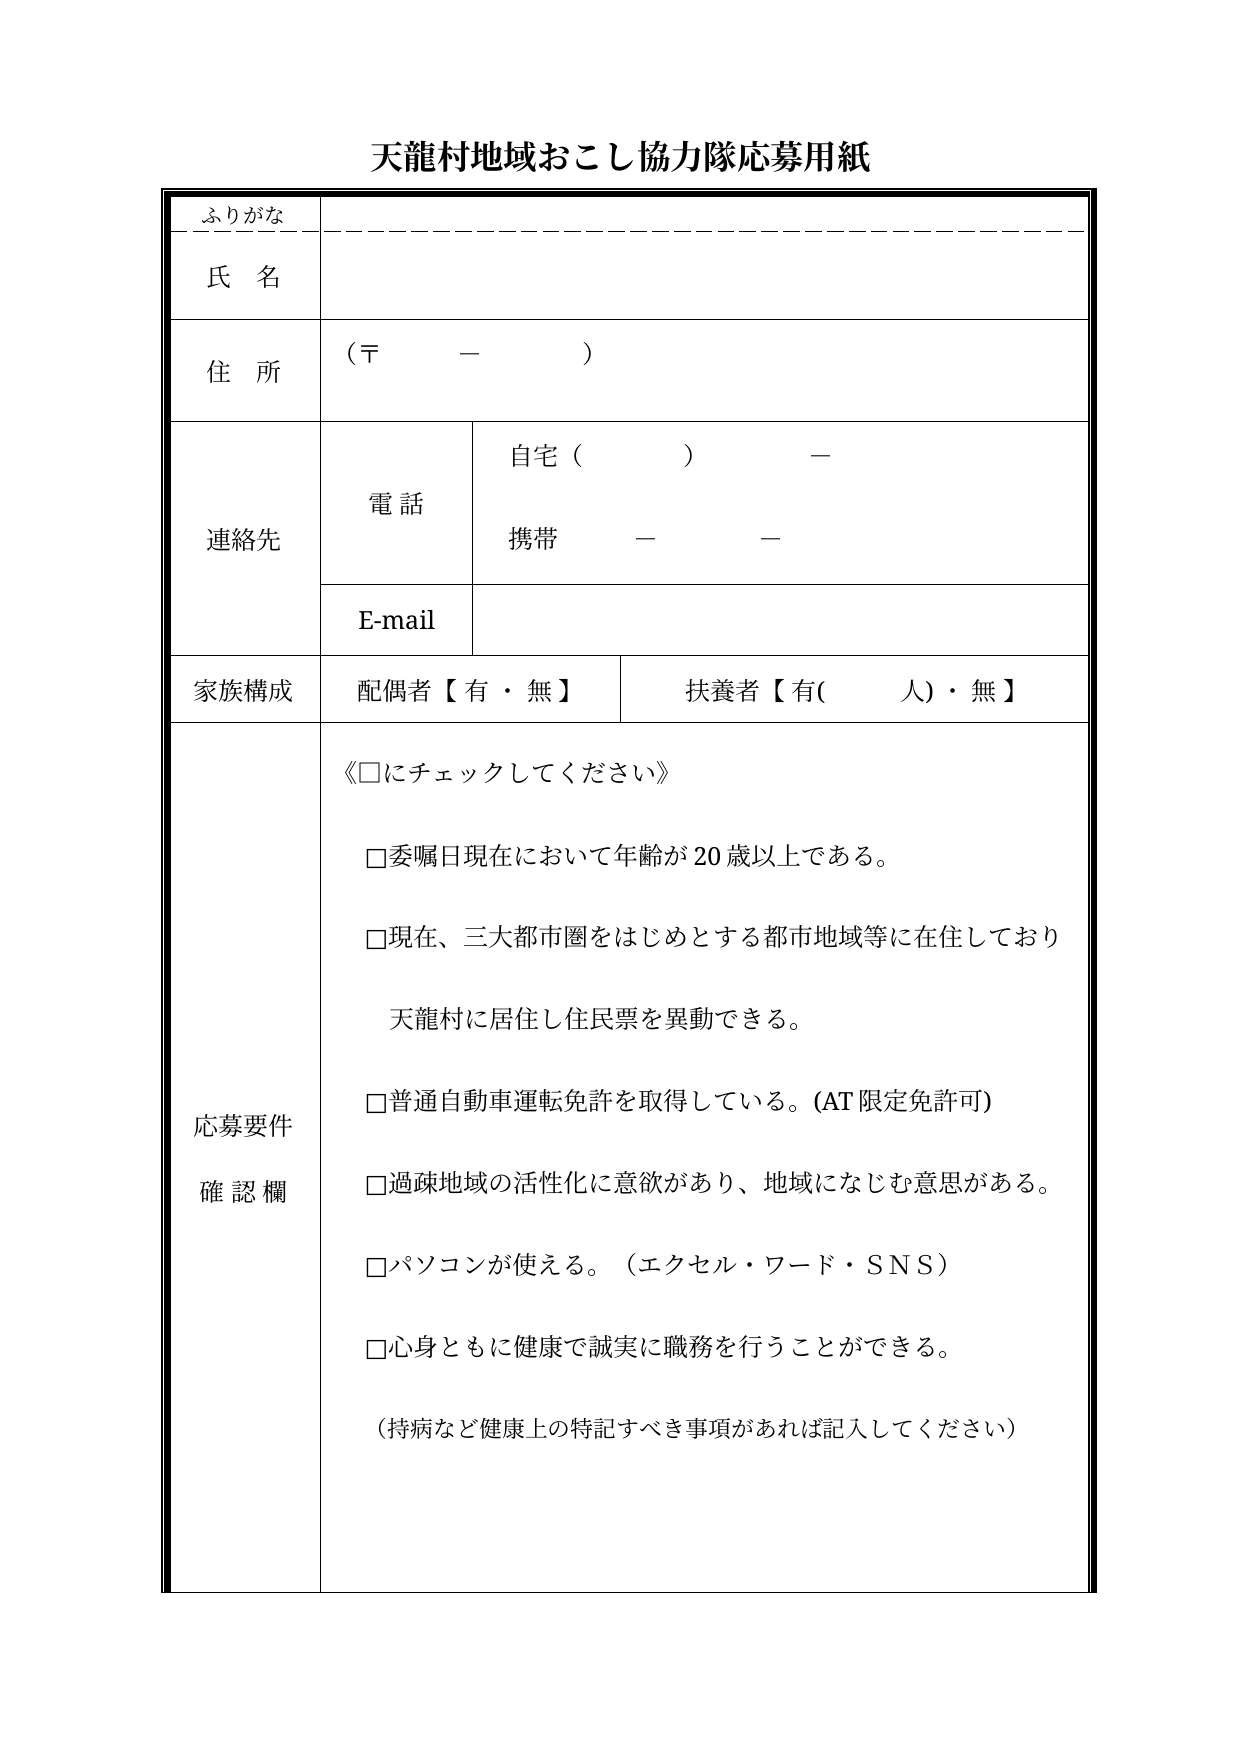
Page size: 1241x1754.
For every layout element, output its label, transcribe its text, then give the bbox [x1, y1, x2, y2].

table_cell 連絡先 [171, 422, 320, 655]
table_header [321, 197, 1088, 231]
table_cell [473, 585, 1088, 655]
table_cell [321, 231, 1088, 319]
table_cell （〒 － ） [321, 320, 1088, 421]
table_cell 扶養者【 有( 人) ・ 無 】 [621, 656, 1088, 722]
table_cell 《□にチェックしてください》 □委嘱日現在において年齢が20歳以上である。 □現在、三大都市圏をはじめとする都市地域等に在住しており 天龍村に居住し住民票を異動できる。 □普通自動車運転免許を取得している。(AT限定免許可) □過疎地域の活性化に意欲があり、地域になじむ意思がある。 □パソコンが使える。（エクセル・ワード・ＳＮＳ） □心身ともに健康で誠実に職務を行うことができる。 （持病など健康上の特記すべき事項があれば記入してください） [321, 723, 1088, 1592]
table_cell 氏 名 [171, 231, 320, 319]
table_cell 住 所 [171, 320, 320, 421]
table_cell 自宅（ ） － 携帯 － － [473, 422, 1088, 583]
table_cell 応募要件 確 認 欄 [171, 723, 320, 1592]
table_cell 家族構成 [171, 656, 320, 722]
table_cell 電 話 [321, 422, 472, 583]
table_cell 配偶者【 有 ・ 無 】 [321, 656, 620, 722]
text 天龍村地域おこし協力隊応募用紙 [177, 122, 1063, 188]
table_cell E-mail [321, 585, 472, 655]
table_header ふりがな [171, 197, 320, 231]
